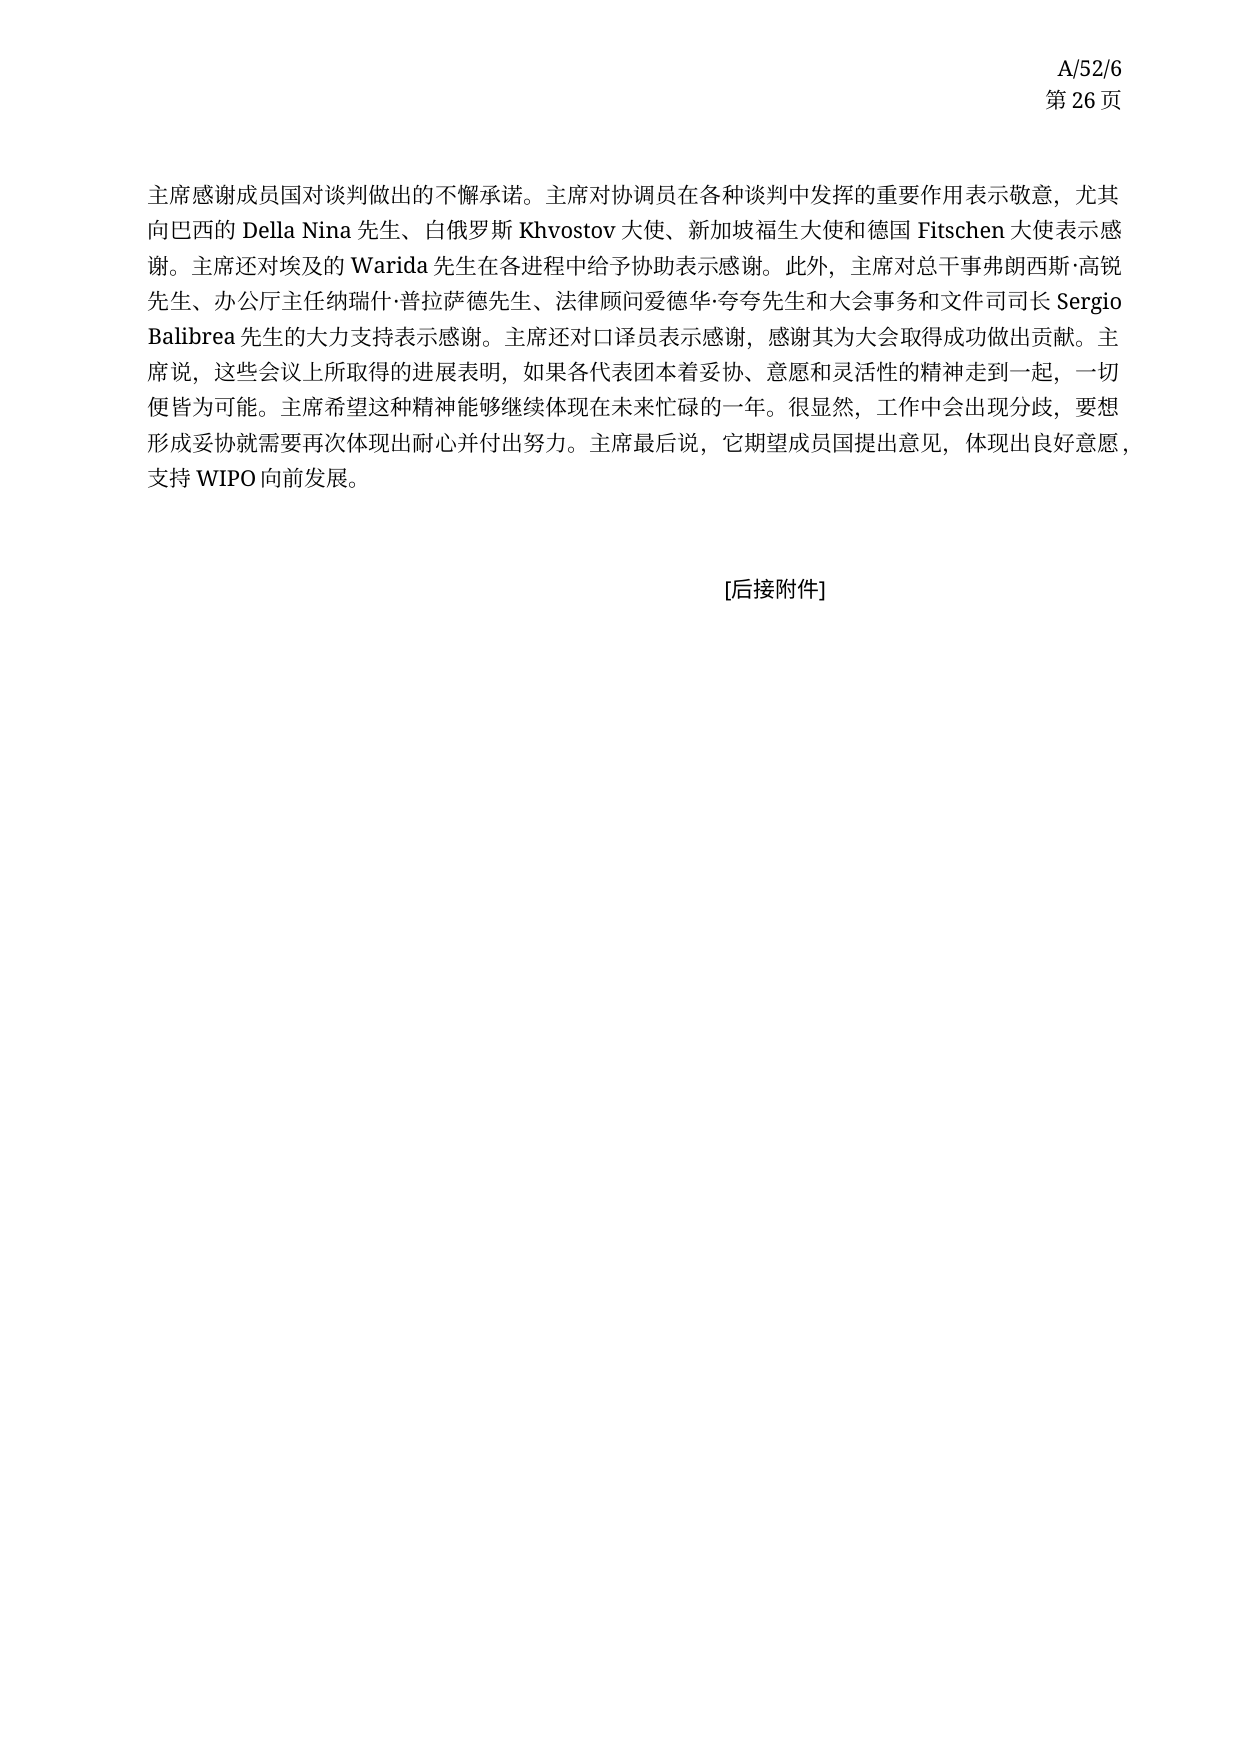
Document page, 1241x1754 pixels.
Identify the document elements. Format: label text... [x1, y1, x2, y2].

text [后接附件] [724, 572, 1122, 604]
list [148, 174, 1122, 493]
